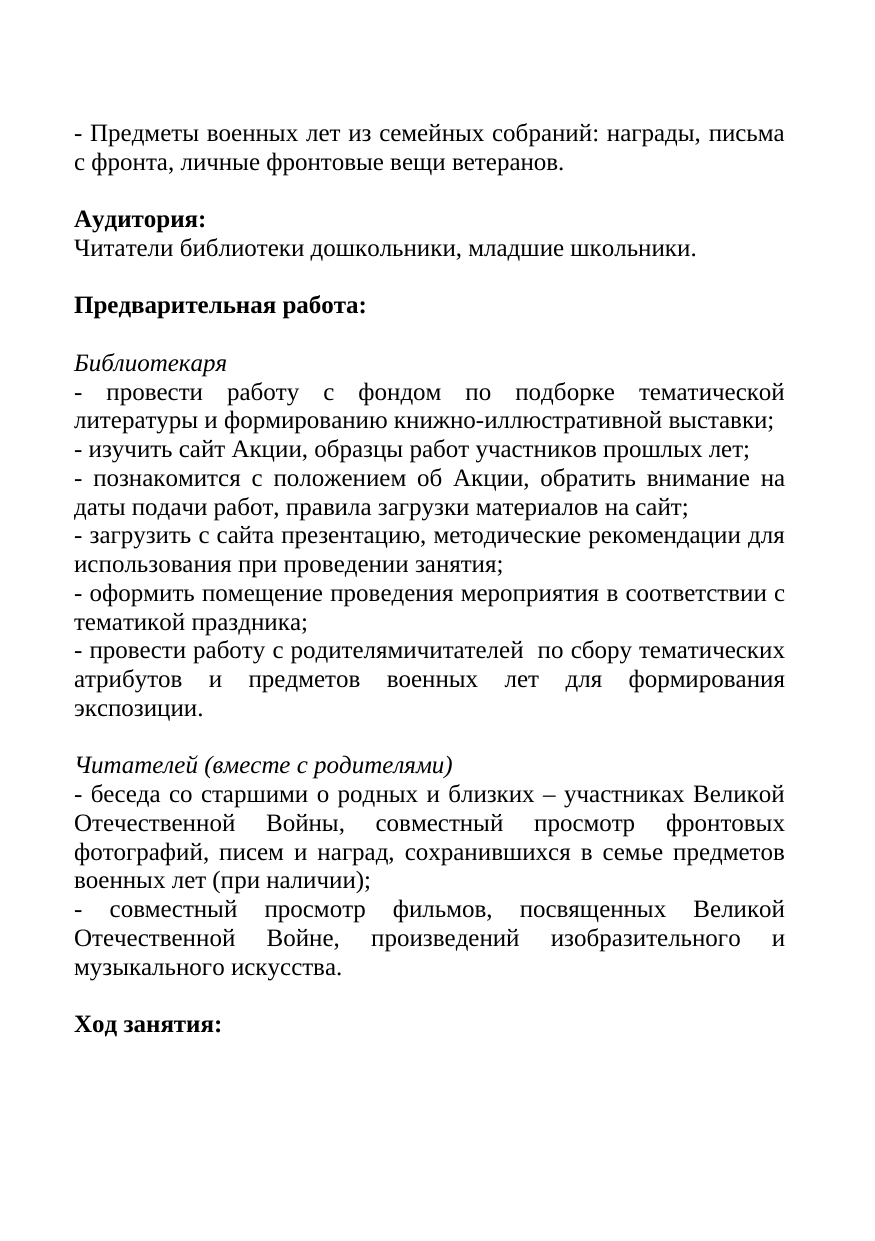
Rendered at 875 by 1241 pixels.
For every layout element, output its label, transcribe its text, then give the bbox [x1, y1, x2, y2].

text - беседа со старшими о родных и близких – участниках Великой Отечественной Войны, совместный просмотр фронтовых фотографий, писем и наград, сохранившихся в семье предметов военных лет (при наличии); [74, 779, 786, 894]
text - Предметы военных лет из семейных собраний: награды, письма с фронта, личные фронтовые вещи ветеранов. [74, 118, 786, 176]
text - оформить помещение проведения мероприятия в соответствии с тематикой праздника; [74, 578, 786, 636]
text - провести работу с фондом по подборке тематической литературы и формированию книжно-иллюстративной выставки; [74, 377, 786, 434]
text - провести работу с родителямичитателей по сбору тематических атрибутов и предметов военных лет для формирования экспозиции. [74, 636, 786, 722]
text Аудитория: [74, 204, 786, 233]
text Читатели библиотеки дошкольники, младшие школьники. [74, 233, 786, 262]
text - загрузить с сайта презентацию, методические рекомендации для использования при проведении занятия; [74, 521, 786, 578]
text Библиотекаря [74, 348, 786, 377]
text Читателей (вместе с родителями) [74, 751, 786, 779]
text - совместный просмотр фильмов, посвященных Великой Отечественной Войне, произведений изобразительного и музыкального искусства. [74, 894, 786, 981]
text - изучить сайт Акции, образцы работ участников прошлых лет; [74, 434, 786, 463]
text - познакомится с положением об Акции, обратить внимание на даты подачи работ, правила загрузки материалов на сайт; [74, 463, 786, 521]
text Предварительная работа: [74, 291, 786, 319]
text Ход занятия: [74, 1009, 786, 1038]
